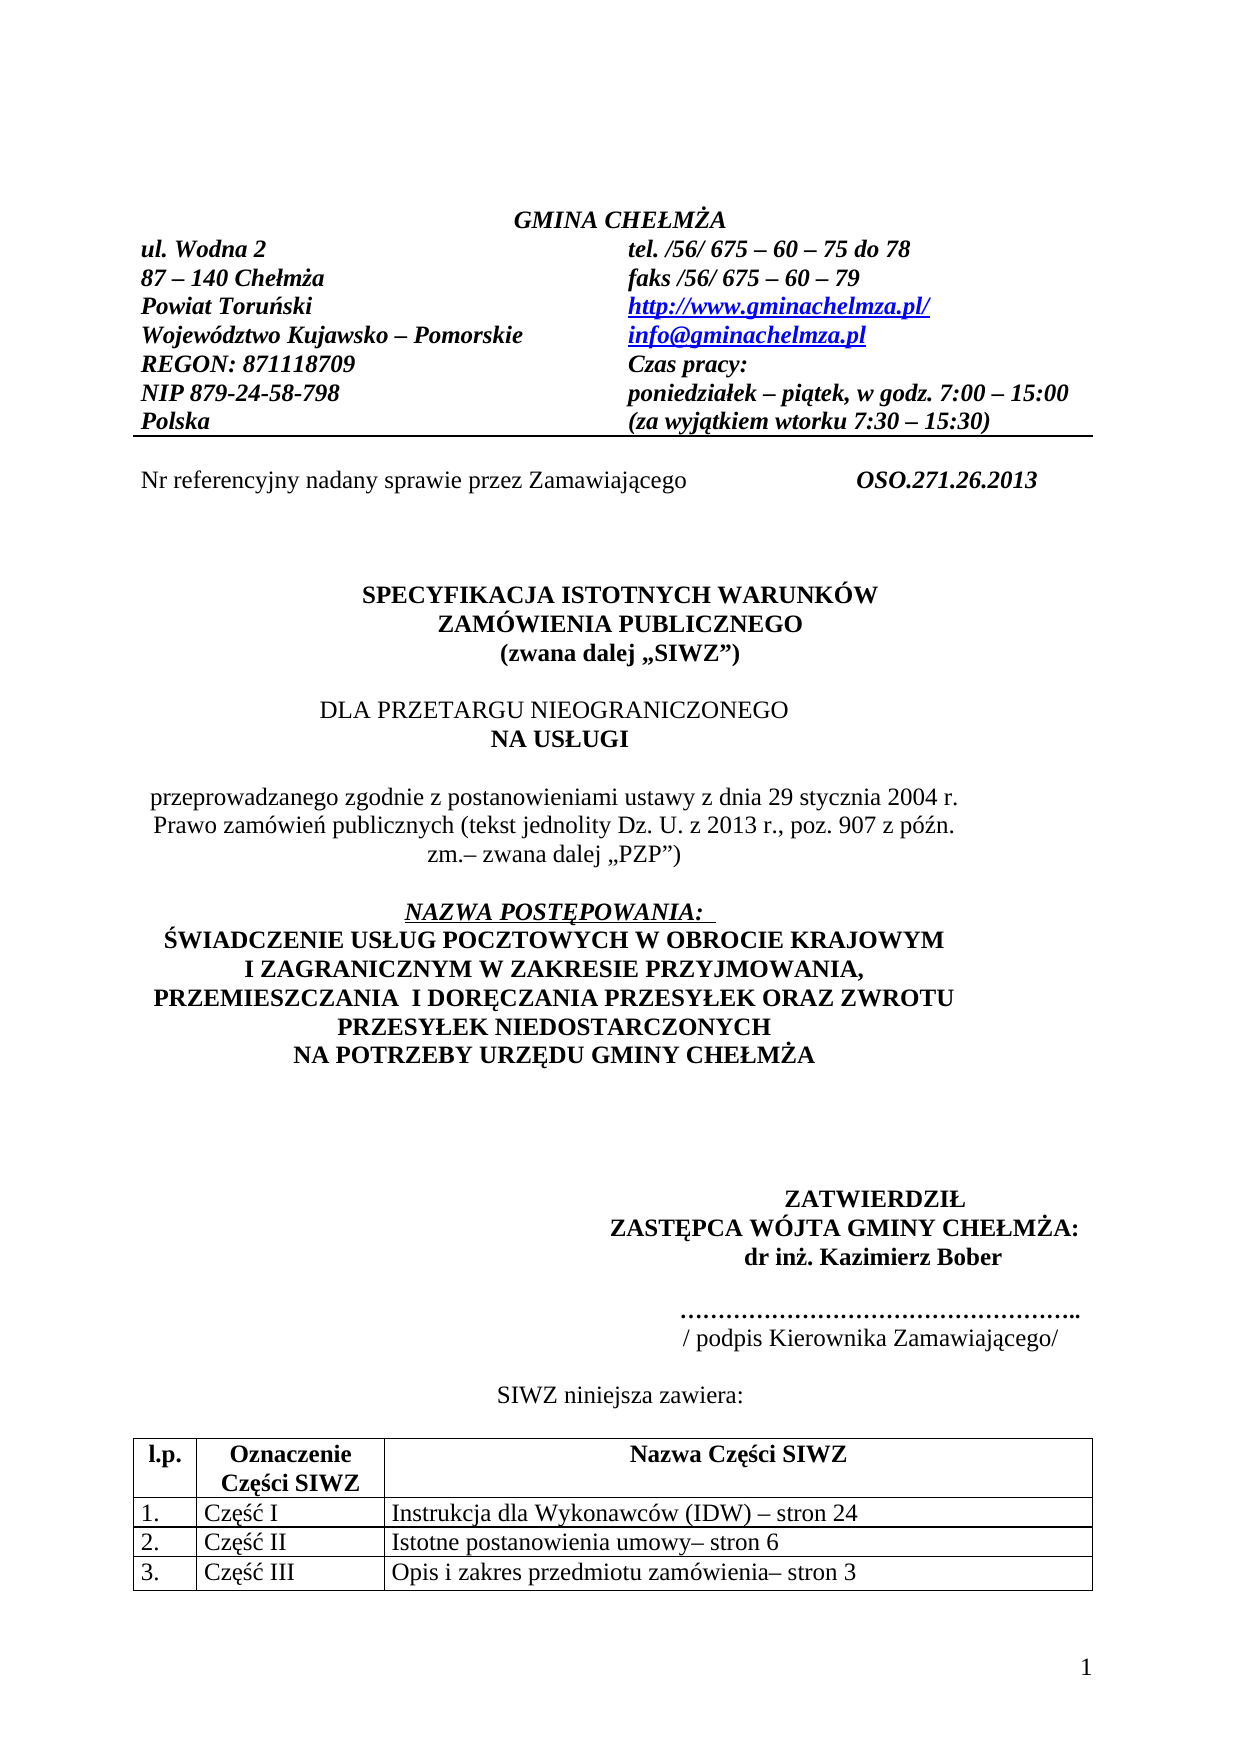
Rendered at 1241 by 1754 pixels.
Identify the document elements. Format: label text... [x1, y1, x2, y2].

text ZAMÓWIENIA PUBLICZNEGO [148, 609, 1093, 638]
text …………………………………………….. [148, 1297, 1093, 1323]
table_header ul. Wodna 2 87 – 140 Chełmża Powiat Toruński Województwo Kujawsko – Pomorskie REGON: 871118709 NIP 879-24-58-798 Polska [133, 234, 621, 435]
table_cell [134, 1557, 196, 1590]
table_header Oznaczenie Części SIWZ [197, 1439, 384, 1497]
table_header Nazwa Części SIWZ [385, 1439, 1092, 1497]
text GMINA CHEŁMŻA [148, 205, 1093, 234]
table_header DLA PRZETARGU NIEOGRANICZONEGO [133, 695, 975, 724]
text (zwana dalej „SIWZ”) [148, 638, 1093, 667]
table_header tel. /56/ 675 – 60 – 75 do 78 faks /56/ 675 – 60 – 79 http://www.gminachelmza.pl/ info@gminachelmza.pl Czas pracy: poniedziałek – piątek, w godz. 7:00 – 15:00 (za wyjątkiem wtorku 7:30 – 15:30) [621, 234, 1093, 435]
table_cell NA USŁUGI [133, 724, 975, 753]
table_cell [134, 1528, 196, 1556]
table_cell Istotne postanowienia umowy– stron 6 [385, 1528, 1092, 1556]
table_cell [134, 1498, 196, 1526]
table_cell Część I [197, 1498, 384, 1526]
table_cell Część II [197, 1528, 384, 1556]
table_header OSO.271.26.2013 [816, 465, 1078, 552]
table_cell Część III [197, 1557, 384, 1590]
text dr inż. Kazimierz Bober [738, 1242, 1093, 1270]
table_header l.p. [134, 1439, 196, 1497]
table_cell Instrukcja dla Wykonawców (IDW) – stron 24 [385, 1498, 1092, 1526]
text SIWZ niniejsza zawiera: [148, 1381, 1093, 1409]
table_cell Opis i zakres przedmiotu zamówienia– stron 3 [385, 1557, 1092, 1590]
table_cell NAZWA POSTĘPOWANIA: ŚWIADCZENIE USŁUG POCZTOWYCH W OBROCIE KRAJOWYM I ZAGRANICZNYM W ZAKRESIE PRZYJMOWANIA, PRZEMIESZCZANIA I DORĘCZANIA PRZESYŁEK ORAZ ZWROTU PRZESYŁEK NIEDOSTARCZONYCH NA POTRZEBY URZĘDU GMINY CHEŁMŻA [133, 868, 975, 1127]
table_cell przeprowadzanego zgodnie z postanowieniami ustawy z dnia 29 stycznia 2004 r. Prawo zamówień publicznych (tekst jednolity Dz. U. z 2013 r., poz. 907 z późn. zm.– zwana dalej „PZP”) [133, 753, 975, 868]
text / podpis Kierownika Zamawiającego/ [590, 1323, 1093, 1352]
table_header Nr referencyjny nadany sprawie przez Zamawiającego [133, 465, 816, 552]
text SPECYFIKACJA ISTOTNYCH WARUNKÓW [148, 580, 1093, 609]
text ZATWIERDZIŁ ZASTĘPCA WÓJTA GMINY CHEŁMŻA: [590, 1184, 1093, 1242]
